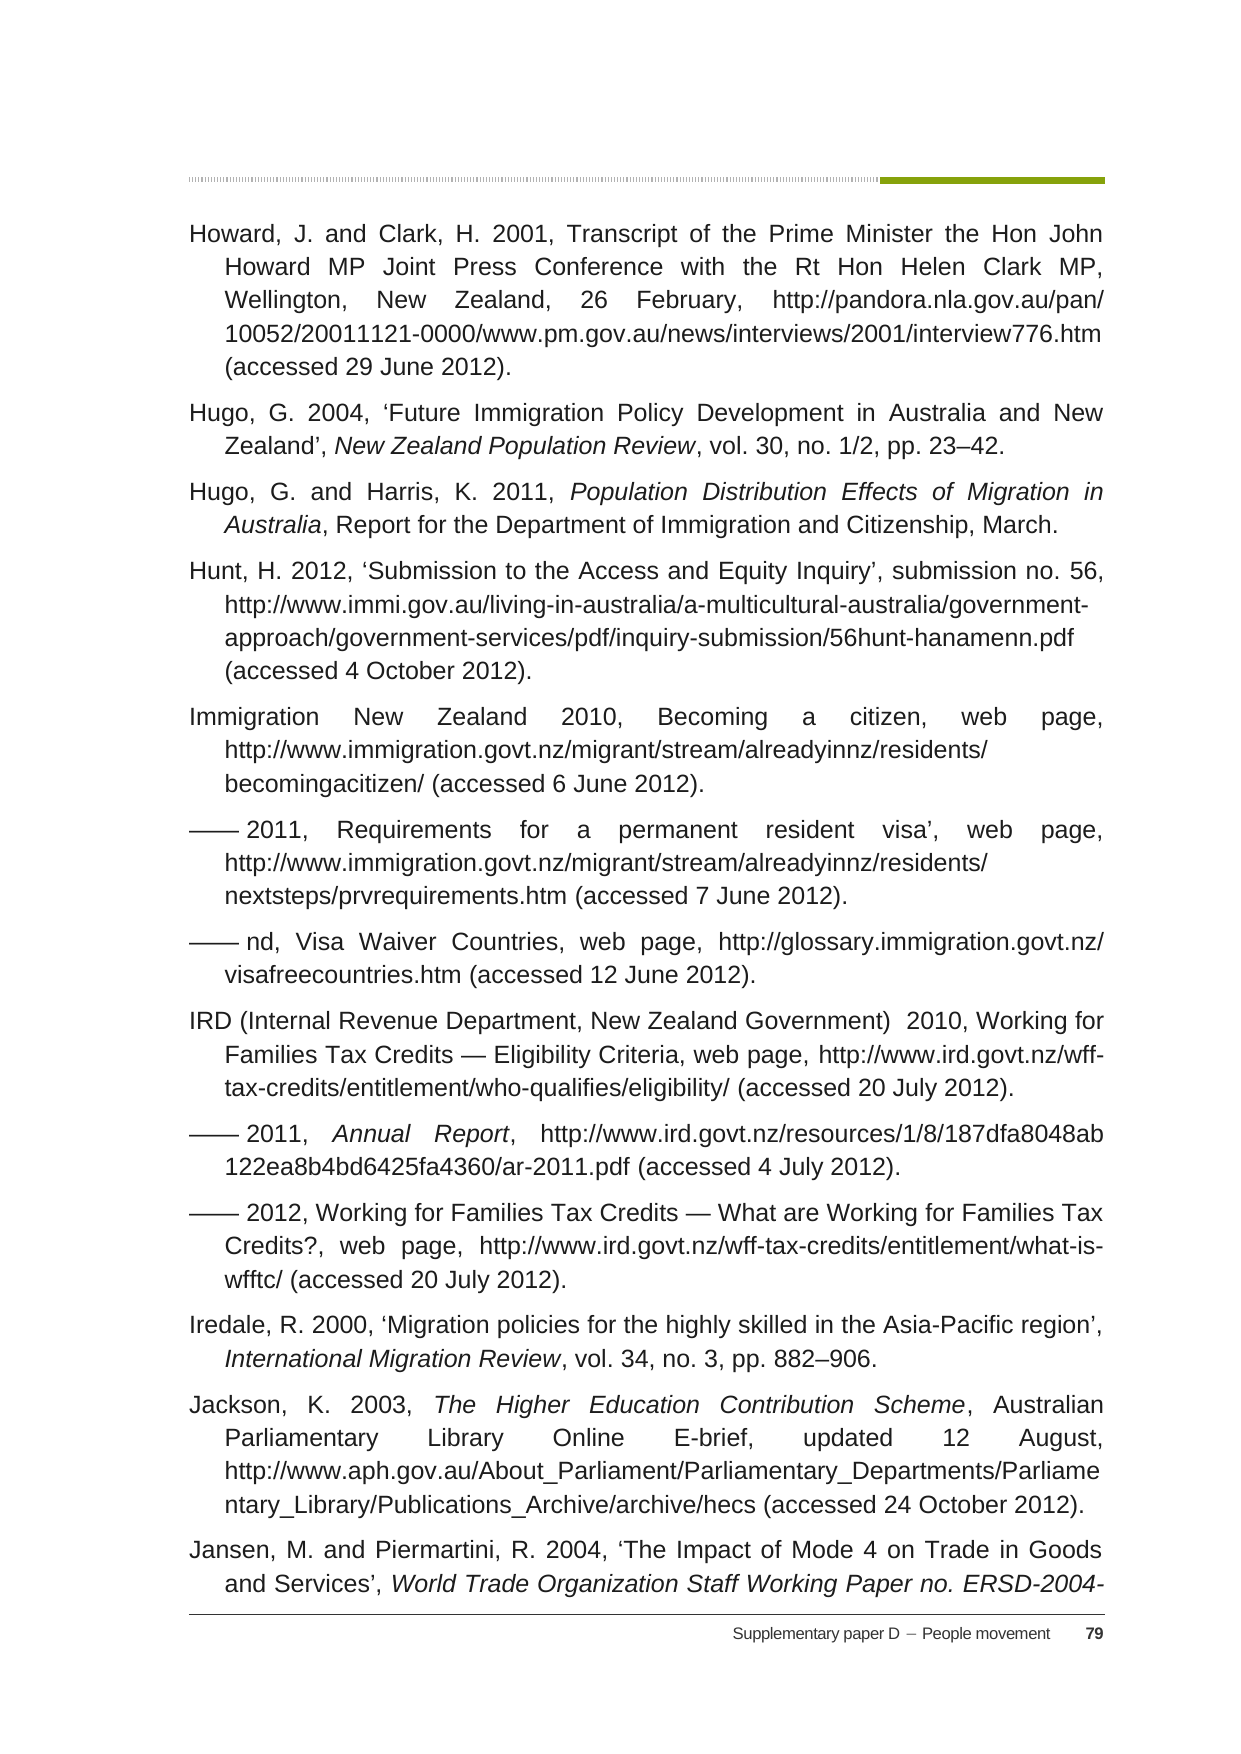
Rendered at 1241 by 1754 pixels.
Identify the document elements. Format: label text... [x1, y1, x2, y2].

text —— nd, Visa Waiver Countries, web page, http://glossary.immigration.govt.nz/ visafreecountries.htm (accessed 12 June 2012). [189, 923, 1104, 989]
text Iredale, R. 2000, ‘Migration policies for the highly skilled in the Asia-Pacific region’, International Migration Review, vol. 34, no. 3, pp. 882–906. [189, 1306, 1104, 1373]
text —— 2011, Requirements for a permanent resident visa’, web page, http://www.immigration.govt.nz/migrant/stream/alreadyinnz/residents/nextsteps/prvrequirements.htm (accessed 7 June 2012). [189, 810, 1104, 910]
text IRD (Internal Revenue Department, New Zealand Government) 2010, Working for Families Tax Credits — Eligibility Criteria, web page, http://www.ird.govt.nz/wff-tax-credits/entitlement/who-qualifies/eligibility/ (accessed 20 July 2012). [189, 1002, 1104, 1102]
text Howard, J. and Clark, H. 2001, Transcript of the Prime Minister the Hon John Howard MP Joint Press Conference with the Rt Hon Helen Clark MP, Wellington, New Zealand, 26 February, http://pandora.nla.gov.au/pan/ 10052/20011121-0000/www.pm.gov.au/news/interviews/2001/interview776.htm (accessed 29 June 2012). [189, 214, 1104, 381]
text —— 2012, Working for Families Tax Credits — What are Working for Families Tax Credits?, web page, http://www.ird.govt.nz/wff-tax-credits/entitlement/what-is-wfftc/ (accessed 20 July 2012). [189, 1193, 1104, 1293]
text Hunt, H. 2012, ‘Submission to the Access and Equity Inquiry’, submission no. 56, http://www.immi.gov.au/living-in-australia/a-multicultural-australia/government-approach/government-services/pdf/inquiry-submission/56hunt-hanamenn.pdf (accessed 4 October 2012). [189, 552, 1104, 685]
text Hugo, G. 2004, ‘Future Immigration Policy Development in Australia and New Zealand’, New Zealand Population Review, vol. 30, no. 1/2, pp. 23–42. [189, 393, 1104, 460]
text Immigration New Zealand 2010, Becoming a citizen, web page, http://www.immigration.govt.nz/migrant/stream/alreadyinnz/residents/becomingacitizen/ (accessed 6 June 2012). [189, 698, 1104, 798]
text —— 2011, Annual Report, http://www.ird.govt.nz/resources/1/8/187dfa8048ab 122ea8b4bd6425fa4360/ar-2011.pdf (accessed 4 July 2012). [189, 1114, 1104, 1181]
text Jackson, K. 2003, The Higher Education Contribution Scheme, Australian Parliamentary Library Online E-brief, updated 12 August, http://www.aph.gov.au/About_Parliament/Parliamentary_Departments/Parliamentary_Library/Publications_Archive/archive/hecs (accessed 24 October 2012). [189, 1385, 1104, 1518]
text Hugo, G. and Harris, K. 2011, Population Distribution Effects of Migration in Australia, Report for the Department of Immigration and Citizenship, March. [189, 473, 1104, 539]
